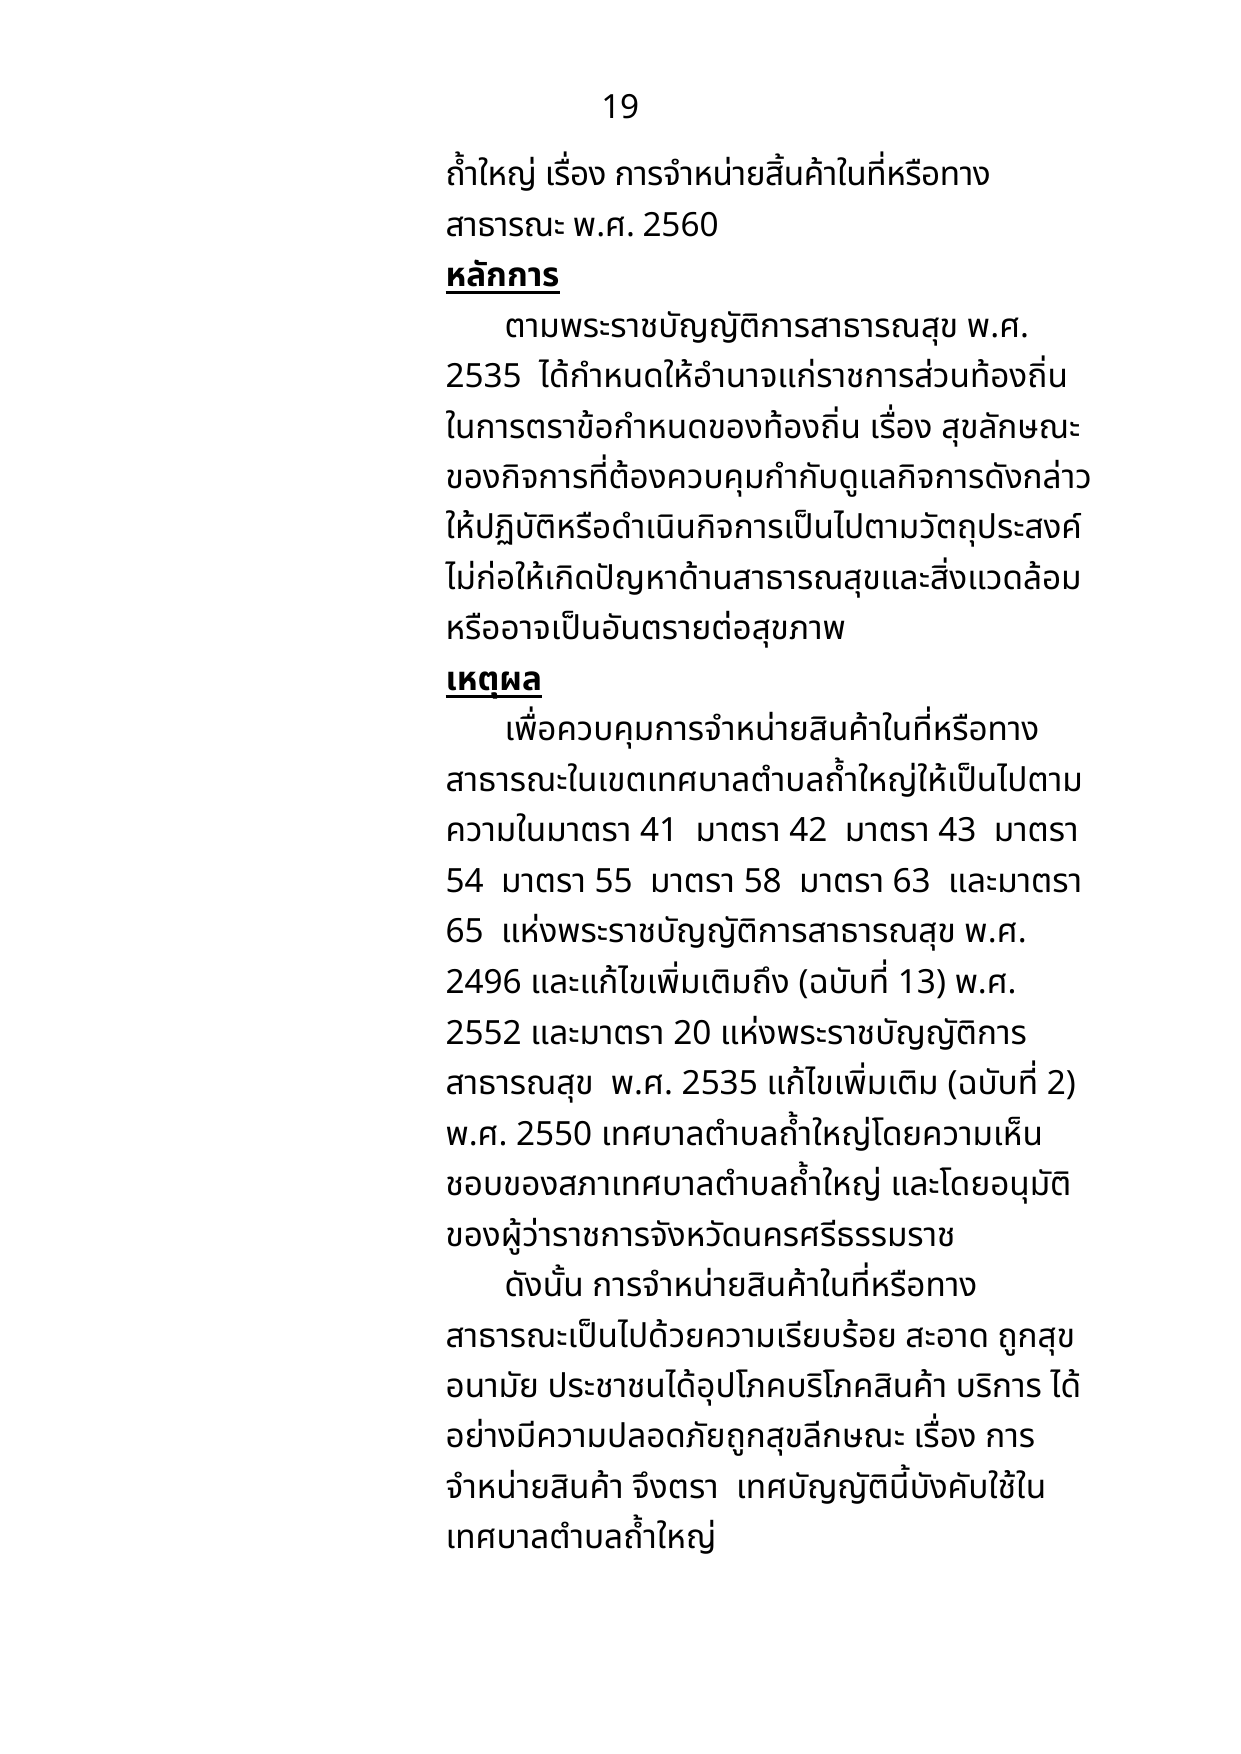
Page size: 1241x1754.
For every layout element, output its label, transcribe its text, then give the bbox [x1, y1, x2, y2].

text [150, 150, 1090, 251]
text หลักการ [150, 251, 1090, 301]
text ดังนั้น การจำหน่ายสินค้าในที่หรือทางสาธารณะเป็นไปด้วยความเรียบร้อย สะอาด ถูกสุขอนามัย ประชาชนได้อุปโภคบริโภคสินค้า บริการ ได้อย่างมีความปลอดภัยถูกสุขลีกษณะ เรื่อง การจำหน่ายสินค้า จึงตรา เทศบัญญัตินี้บังคับใช้ในเทศบาลตำบลถ้ำใหญ่ [445, 1261, 1093, 1564]
text เพื่อควบคุมการจำหน่ายสินค้าในที่หรือทางสาธารณะในเขตเทศบาลตำบลถ้ำใหญ่ให้เป็นไปตามความในมาตรา 41 มาตรา 42 มาตรา 43 มาตรา 54 มาตรา 55 มาตรา 58 มาตรา 63 และมาตรา 65 แห่งพระราชบัญญัติการสาธารณสุข พ.ศ. 2496 และแก้ไขเพิ่มเติมถึง (ฉบับที่ 13) พ.ศ. 2552 และมาตรา 20 แห่งพระราชบัญญัติการสาธารณสุข พ.ศ. 2535 แก้ไขเพิ่มเติม (ฉบับที่ 2) พ.ศ. 2550 เทศบาลตำบลถ้ำใหญ่โดยความเห็นชอบของสภาเทศบาลตำบลถ้ำใหญ่ และโดยอนุมัติของผู้ว่าราชการจังหวัดนครศรีธรรมราช [445, 705, 1093, 1261]
text เหตุผล [150, 655, 1093, 705]
text ตามพระราชบัญญัติการสาธารณสุข พ.ศ. 2535 ได้กำหนดให้อำนาจแก่ราชการส่วนท้องถิ่นในการตราข้อกำหนดของท้องถิ่น เรื่อง สุขลักษณะของกิจการที่ต้องควบคุมกำกับดูแลกิจการดังกล่าวให้ปฏิบัติหรือดำเนินกิจการเป็นไปตามวัตถุประสงค์ ไม่ก่อให้เกิดปัญหาด้านสาธารณสุขและสิ่งแวดล้อม หรืออาจเป็นอันตรายต่อสุขภาพ [445, 301, 1093, 655]
